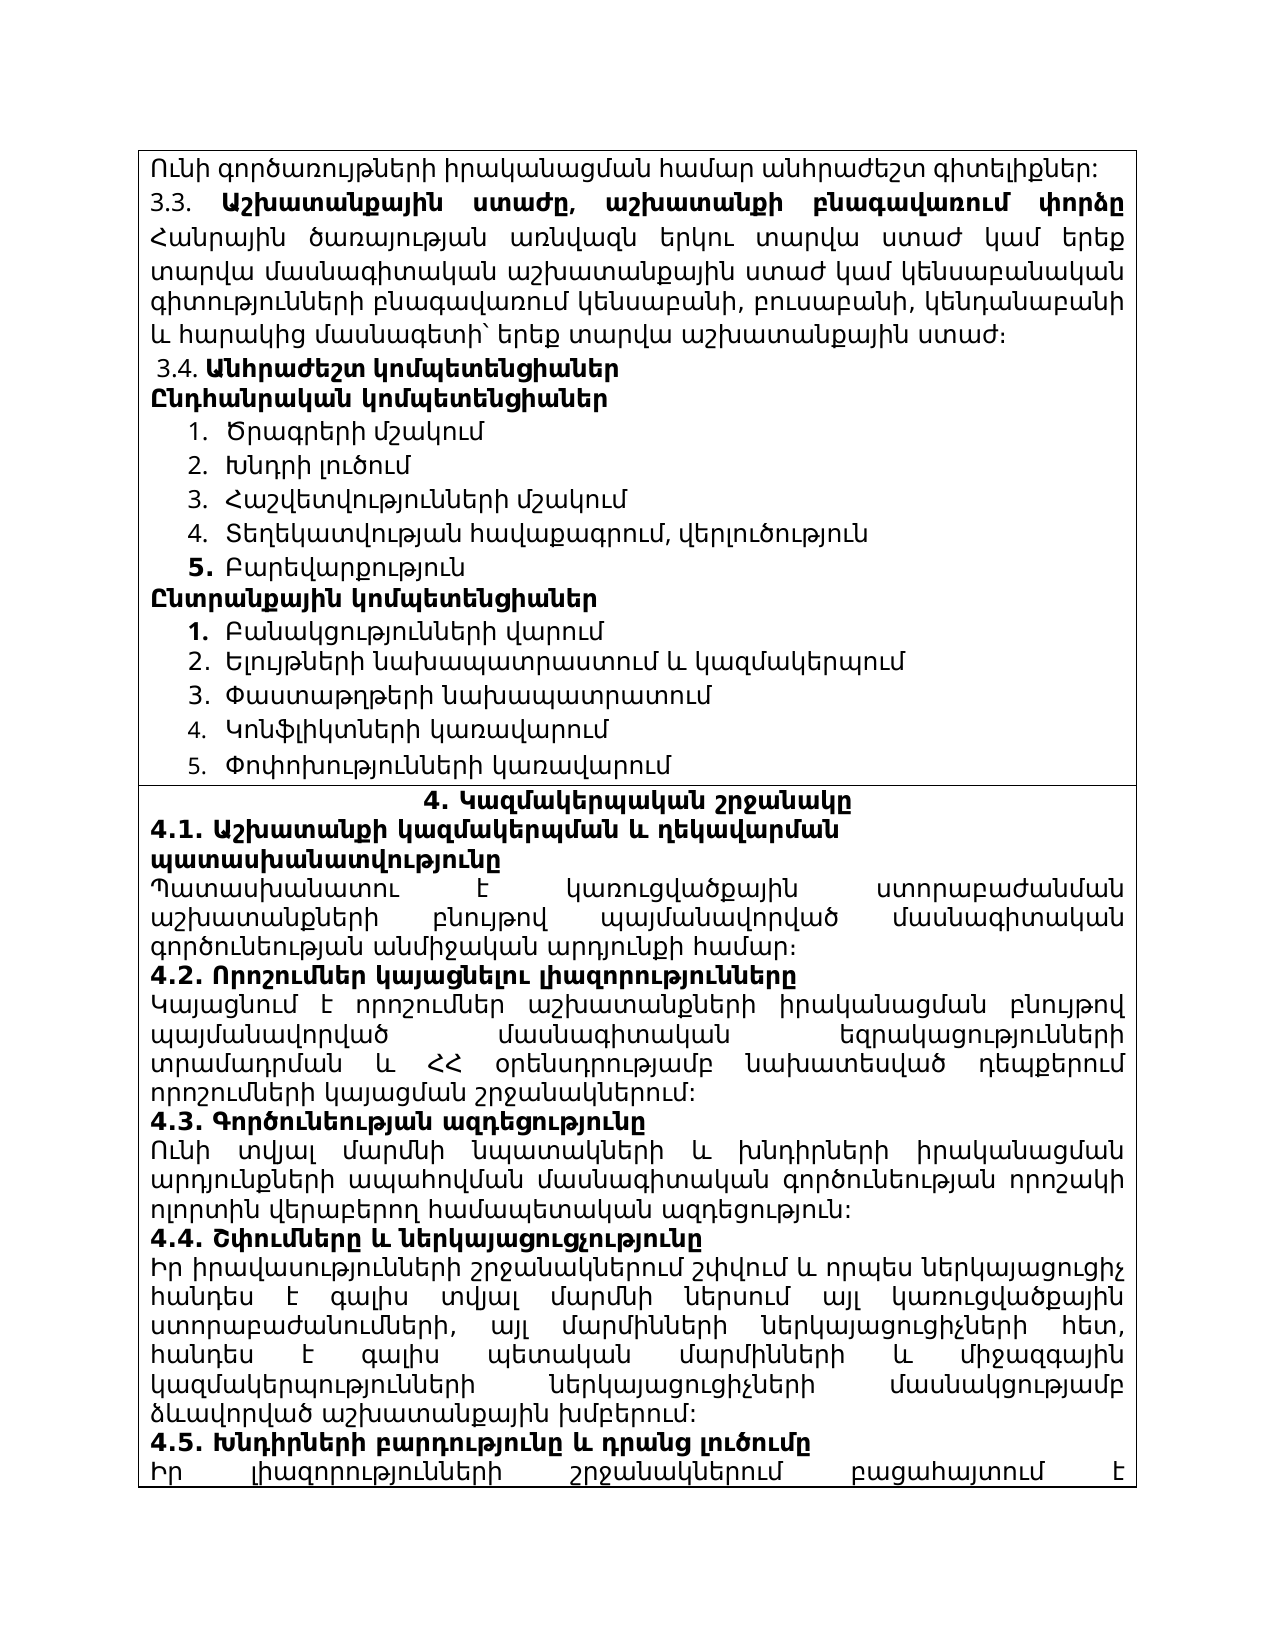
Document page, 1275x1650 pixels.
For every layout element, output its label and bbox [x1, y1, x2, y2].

table_cell [139, 786, 1136, 1486]
table_cell [139, 151, 1136, 785]
